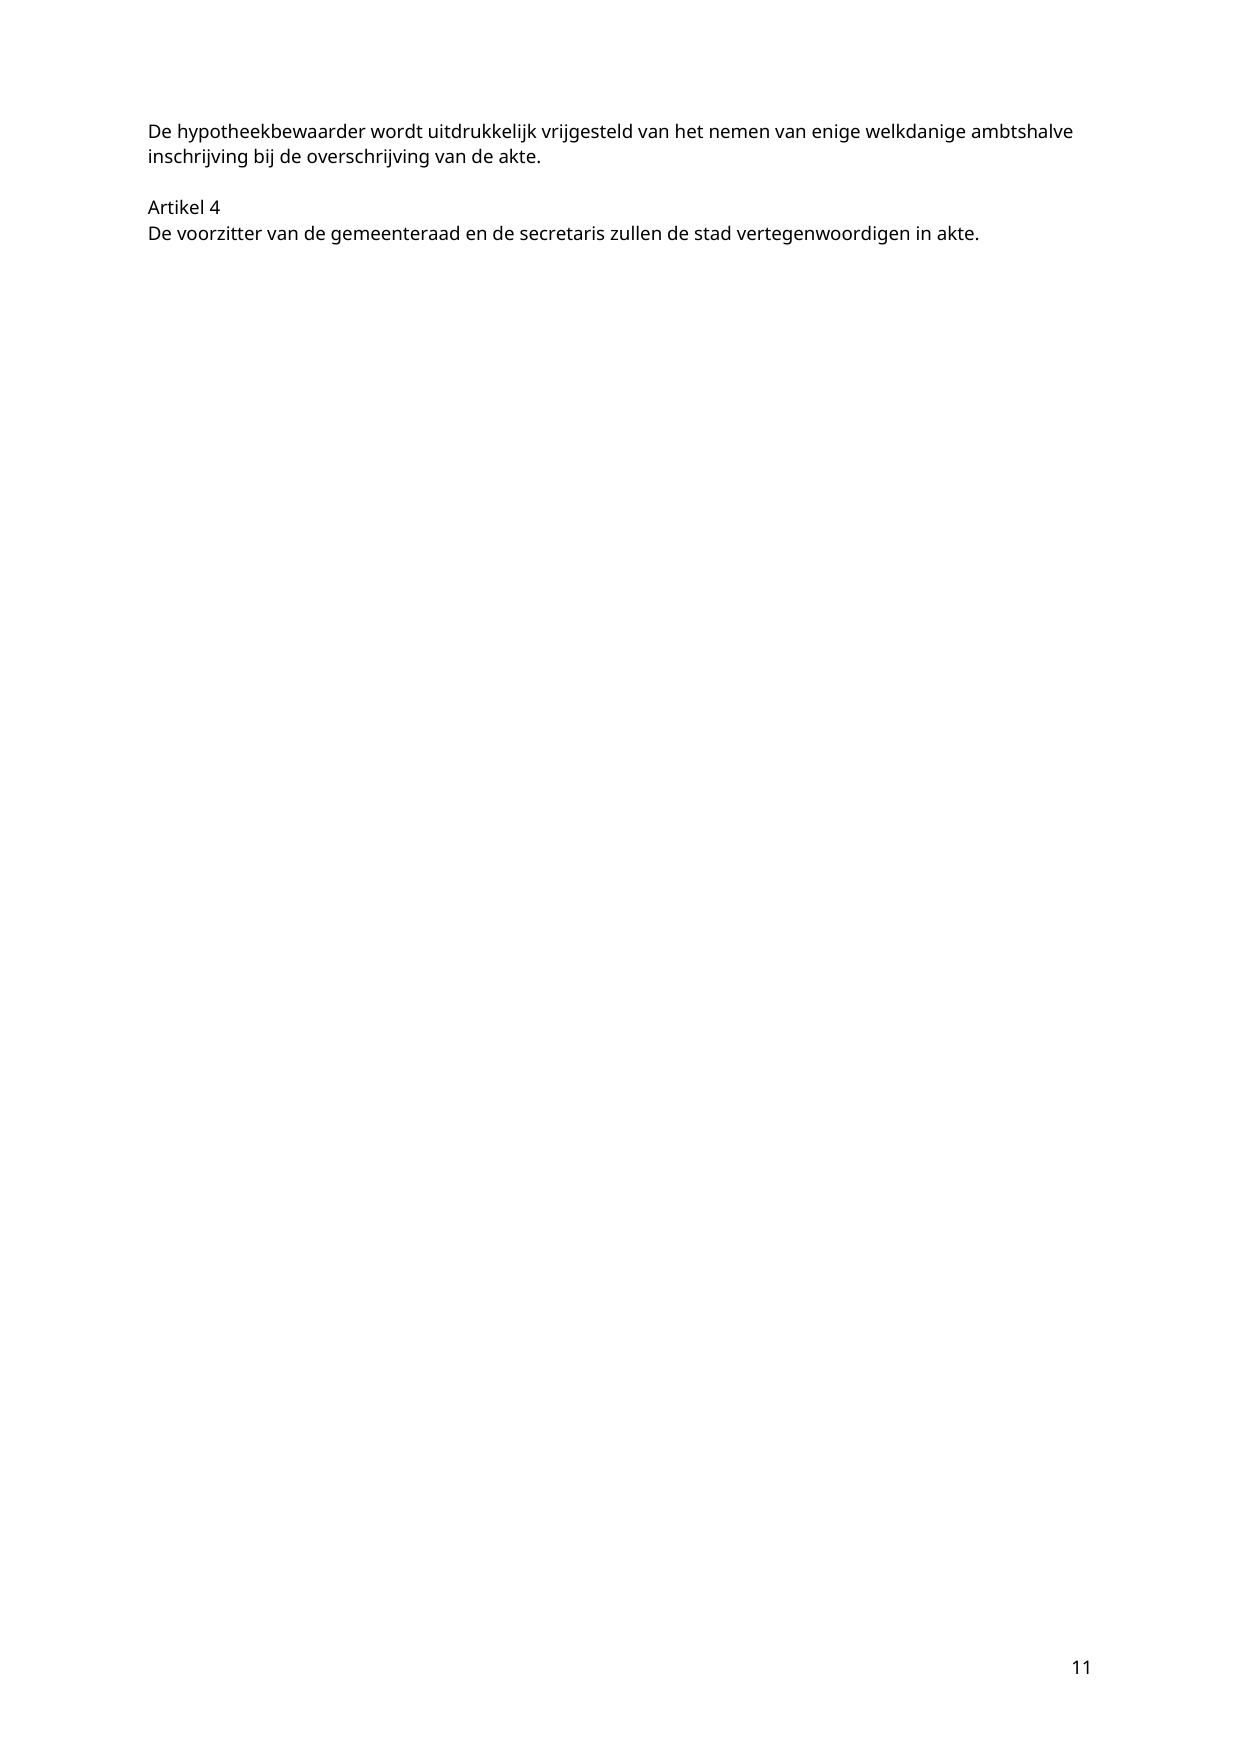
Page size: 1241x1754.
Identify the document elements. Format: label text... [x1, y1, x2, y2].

text Artikel 4 [148, 195, 1092, 220]
text De voorzitter van de gemeenteraad en de secretaris zullen de stad vertegenwoordigen in akte. [148, 220, 1092, 246]
text De hypotheekbewaarder wordt uitdrukkelijk vrijgesteld van het nemen van enige welkdanige ambtshalve inschrijving bij de overschrijving van de akte. [148, 118, 1092, 169]
